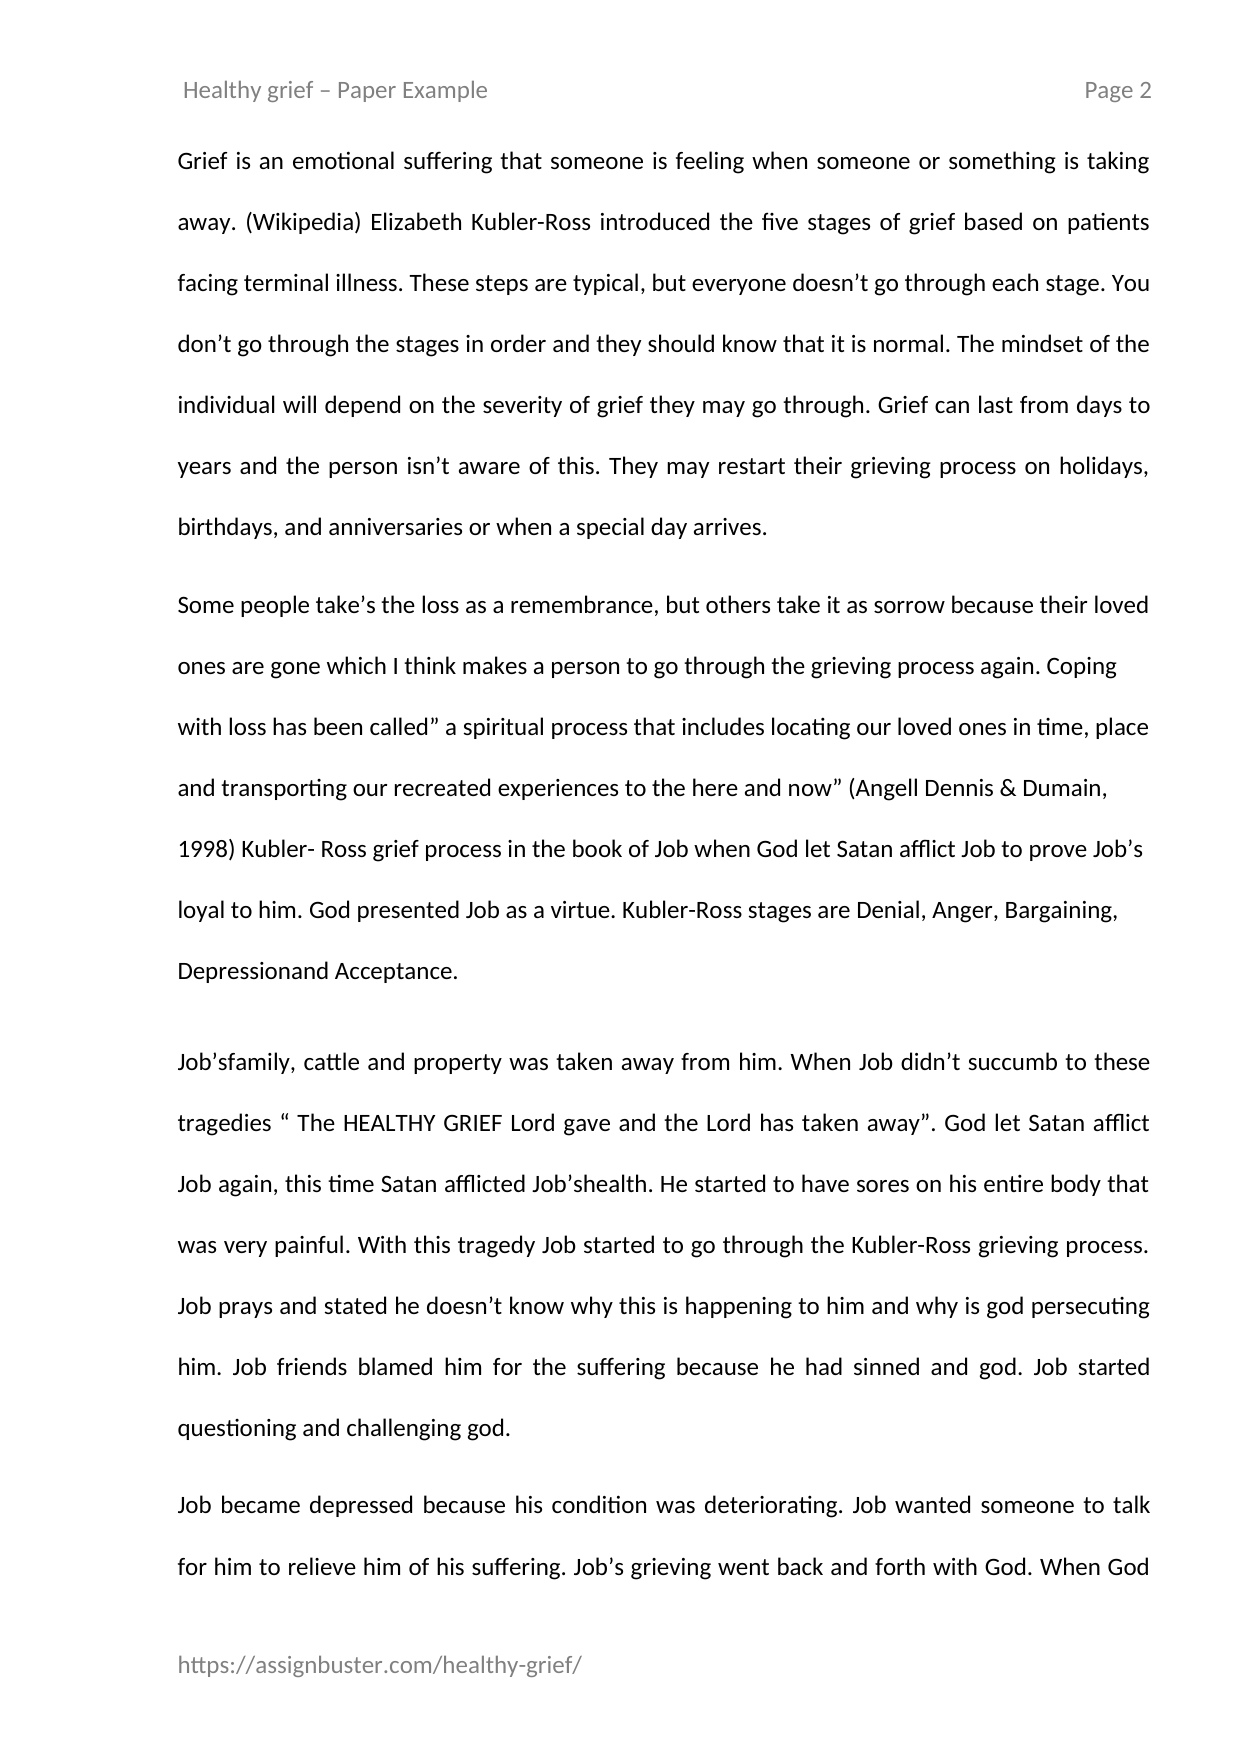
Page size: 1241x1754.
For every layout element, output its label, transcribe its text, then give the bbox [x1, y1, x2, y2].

text Some people take’s the loss as a remembrance, but others take it as sorrow because their loved ones are gone which I think makes a person to go through the grieving process again. Coping with loss has been called” a spiritual process that includes locating our loved ones in time, place and transporting our recreated experiences to the here and now” (Angell Dennis & Dumain, 1998) Kubler- Ross grief process in the book of Job when God let Satan afflict Job to prove Job’s loyal to him. God presented Job as a virtue. Kubler-Ross stages are Denial, Anger, Bargaining, Depressionand Acceptance. [177, 589, 1152, 986]
text Grief is an emotional suffering that someone is feeling when someone or something is taking away. (Wikipedia) Elizabeth Kubler-Ross introduced the five stages of grief based on patients facing terminal illness. These steps are typical, but everyone doesn’t go through each stage. You don’t go through the stages in order and they should know that it is normal. The mindset of the individual will depend on the severity of grief they may go through. Grief can last from days to years and the person isn’t aware of this. They may restart their grieving process on holidays, birthdays, and anniversaries or when a special day arrives. [177, 145, 1152, 542]
text Job’sfamily, cattle and property was taken away from him. When Job didn’t succumb to these tragedies “ The HEALTHY GRIEF Lord gave and the Lord has taken away”. God let Satan afflict Job again, this time Satan afflicted Job’shealth. He started to have sores on his entire body that was very painful. With this tragedy Job started to go through the Kubler-Ross grieving process. Job prays and stated he doesn’t know why this is happening to him and why is god persecuting him. Job friends blamed him for the suffering because he had sinned and god. Job started questioning and challenging god. [177, 1046, 1152, 1442]
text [177, 1490, 1152, 1581]
